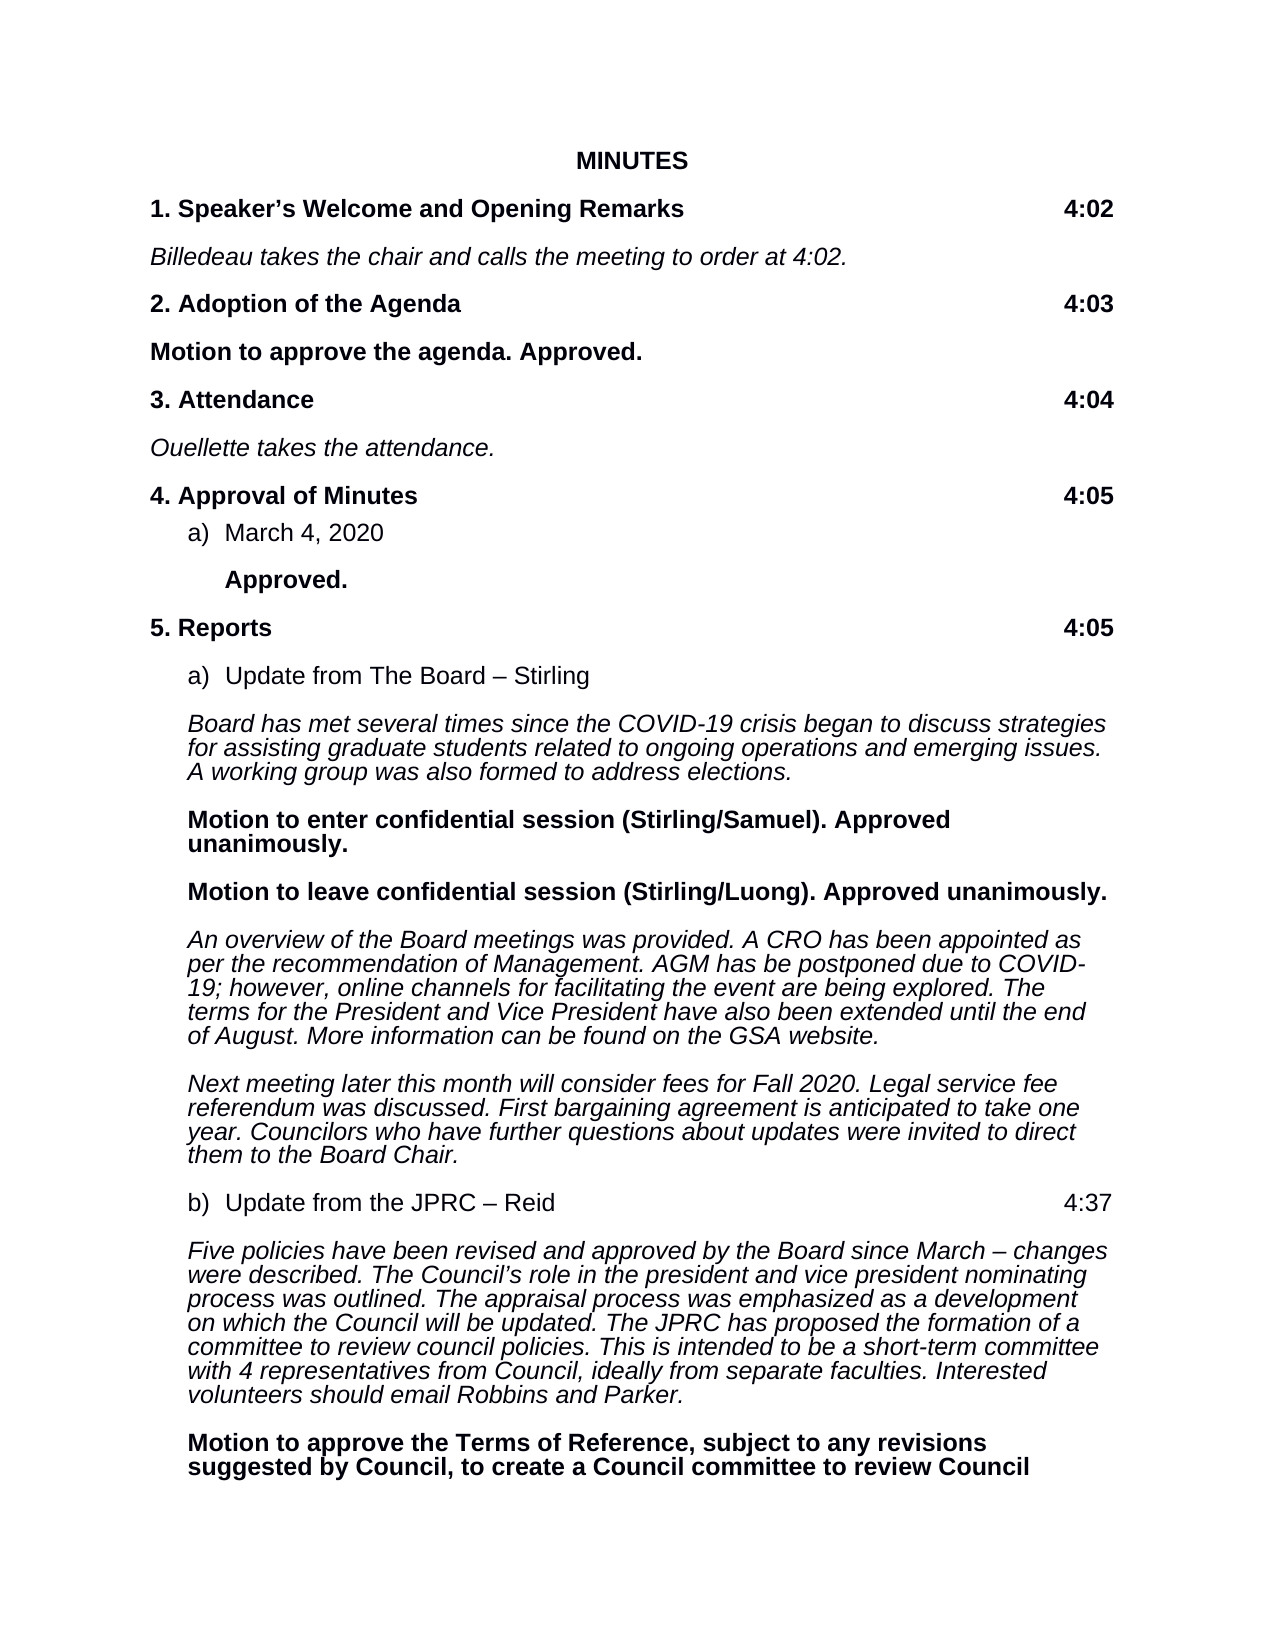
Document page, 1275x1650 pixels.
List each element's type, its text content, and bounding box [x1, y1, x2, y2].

text 3. Attendance 4:04 [150, 389, 1114, 413]
text Motion to enter confidential session (Stirling/Samuel). Approved unanimously. [187, 809, 1114, 857]
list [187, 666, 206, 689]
text 5. Reports 4:05 [150, 618, 1114, 642]
text Board has met several times since the COVID-19 crisis began to discuss strategies for assisting graduate students related to ongoing operations and emerging issues. A working group was also formed to address elections. [187, 713, 1114, 785]
text Motion to leave confidential session (Stirling/Luong). Approved unanimously. [187, 881, 1114, 905]
list Update from The Board – Stirling [204, 666, 1114, 689]
text 2. Adoption of the Agenda 4:03 Motion to approve the agenda. Approved. [150, 294, 1114, 366]
text Billedeau takes the chair and calls the meeting to order at 4:02. [150, 246, 1114, 270]
list Approved. [224, 570, 1114, 594]
text 1. Speaker’s Welcome and Opening Remarks 4:02 [150, 198, 1114, 222]
list Update from the JPRC – Reid 4:37 [187, 1193, 1114, 1217]
text Next meeting later this month will consider fees for Fall 2020. Legal service fee referendum was discussed. First bargaining agreement is anticipated to take one year. Councilors who have further questions about updates were invited to direct them to the Board Chair. [187, 1073, 1114, 1169]
text 4. Approval of Minutes 4:05 [150, 485, 1114, 509]
text Ouellette takes the attendance. [150, 437, 1114, 461]
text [187, 1432, 1114, 1480]
text Five policies have been revised and approved by the Board since March – changes were described. The Council’s role in the president and vice president nominating process was outlined. The appraisal process was emphasized as a development on which the Council will be updated. The JPRC has proposed the formation of a committee to review council policies. This is intended to be a short-term committee with 4 representatives from Council, ideally from separate faculties. Interested volunteers should email Robbins and Parker. [187, 1241, 1114, 1408]
text An overview of the Board meetings was provided. A CRO has been appointed as per the recommendation of Management. AGM has be postponed due to COVID-19; however, online channels for facilitating the event are being explored. The terms for the President and Vice President have also been extended until the end of August. More information can be found on the GSA website. [187, 929, 1114, 1049]
list March 4, 2020 [187, 522, 1114, 546]
text MINUTES [150, 150, 1114, 174]
